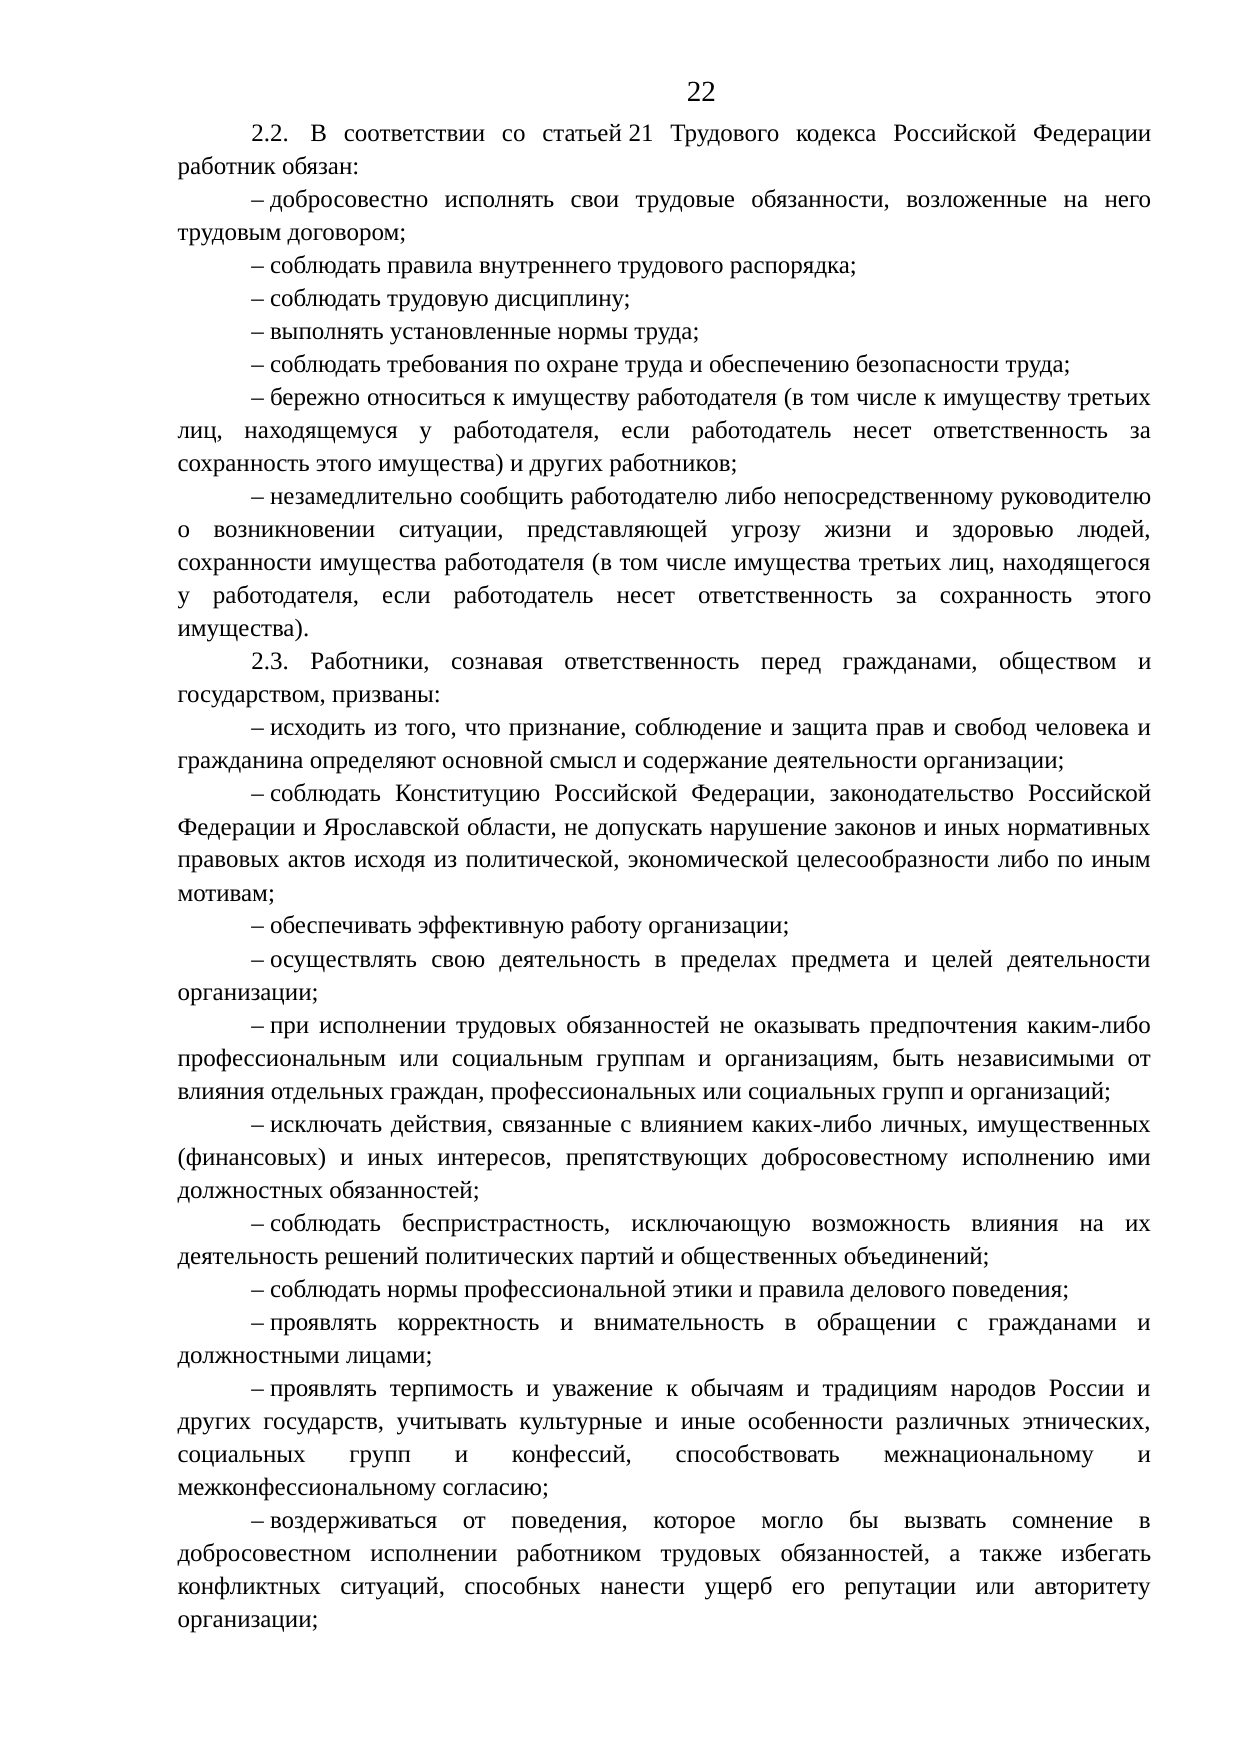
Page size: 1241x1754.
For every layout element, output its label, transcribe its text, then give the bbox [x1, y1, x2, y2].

text – при исполнении трудовых обязанностей не оказывать предпочтения каким-либо профессиональным или социальным группам и организациям, быть независимыми от влияния отдельных граждан, профессиональных или социальных групп и организаций; [177, 1010, 1152, 1104]
text – соблюдать беспристрастность, исключающую возможность влияния на их деятельность решений политических партий и общественных объединений; [177, 1208, 1152, 1269]
text – проявлять терпимость и уважение к обычаям и традициям народов России и других государств, учитывать культурные и иные особенности различных этнических, социальных групп и конфессий, способствовать межнациональному и межконфессиональному согласию; [177, 1373, 1152, 1501]
text – бережно относиться к имуществу работодателя (в том числе к имуществу третьих лиц, находящемуся у работодателя, если работодатель несет ответственность за сохранность этого имущества) и других работников; [177, 382, 1152, 477]
text – соблюдать требования по охране труда и обеспечению безопасности труда; [177, 349, 1152, 378]
text – проявлять корректность и внимательность в обращении с гражданами и должностными лицами; [177, 1307, 1152, 1369]
text – соблюдать трудовую дисциплину; [177, 283, 1152, 312]
text – соблюдать нормы профессиональной этики и правила делового поведения; [177, 1274, 1152, 1303]
text – исходить из того, что признание, соблюдение и защита прав и свобод человека и гражданина определяют основной смысл и содержание деятельности организации; [177, 712, 1152, 774]
text – воздерживаться от поведения, которое могло бы вызвать сомнение в добросовестном исполнении работником трудовых обязанностей, а также избегать конфликтных ситуаций, способных нанести ущерб его репутации или авторитету организации; [177, 1505, 1152, 1633]
text – соблюдать Конституцию Российской Федерации, законодательство Российской Федерации и Ярославской области, не допускать нарушение законов и иных нормативных правовых актов исходя из политической, экономической целесообразности либо по иным мотивам; [177, 778, 1152, 906]
text – обеспечивать эффективную работу организации; [177, 911, 1152, 939]
text – исключать действия, связанные с влиянием каких-либо личных, имущественных (финансовых) и иных интересов, препятствующих добросовестному исполнению ими должностных обязанностей; [177, 1109, 1152, 1203]
text – добросовестно исполнять свои трудовые обязанности, возложенные на него трудовым договором; [177, 184, 1152, 246]
text – соблюдать правила внутреннего трудового распорядка; [177, 250, 1152, 279]
text – осуществлять свою деятельность в пределах предмета и целей деятельности организации; [177, 944, 1152, 1005]
text – незамедлительно сообщить работодателю либо непосредственному руководителю о возникновении ситуации, представляющей угрозу жизни и здоровью людей, сохранности имущества работодателя (в том числе имущества третьих лиц, находящегося у работодателя, если работодатель несет ответственность за сохранность этого имущества). [177, 481, 1152, 642]
list В соответствии со статьей 21 Трудового кодекса Российской Федерации работник обязан: [177, 118, 1152, 180]
text – выполнять установленные нормы труда; [177, 316, 1152, 345]
list Работники, сознавая ответственность перед гражданами, обществом и государством, призваны: [177, 646, 1152, 708]
